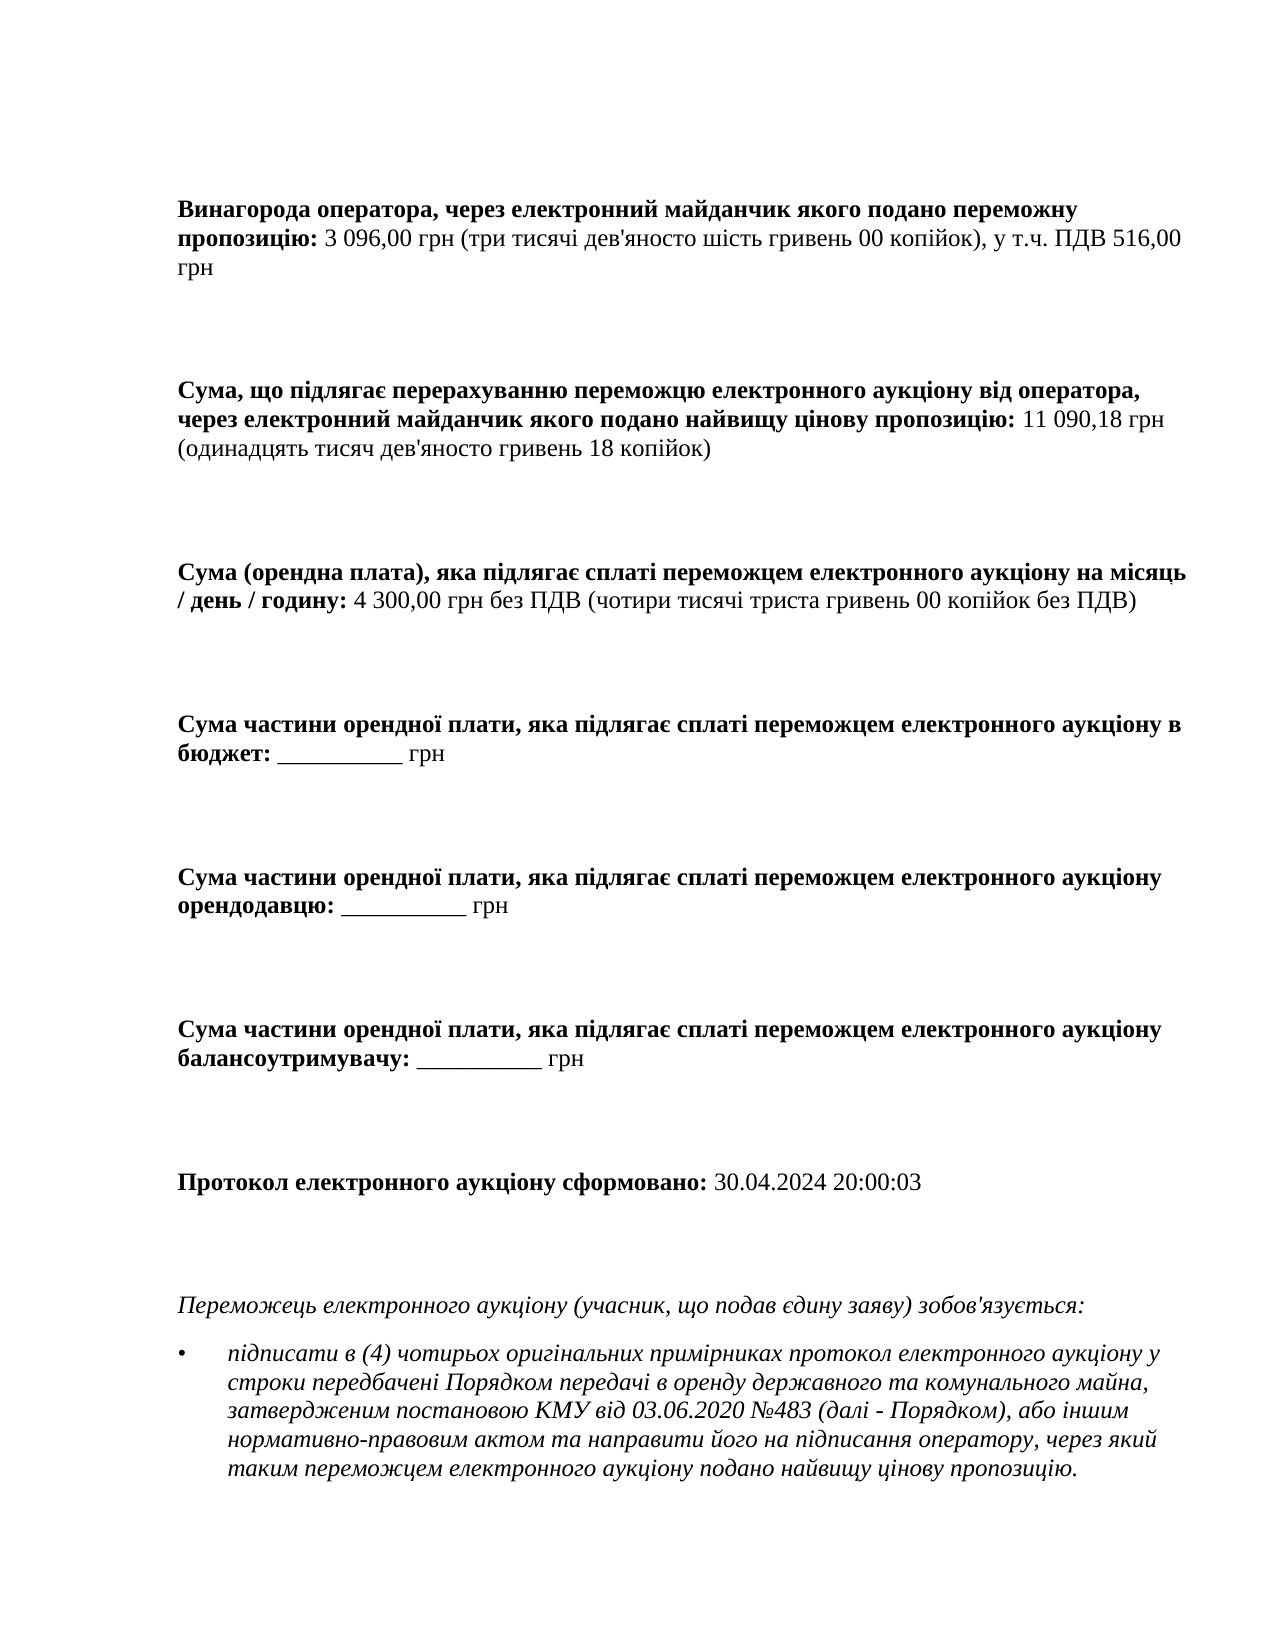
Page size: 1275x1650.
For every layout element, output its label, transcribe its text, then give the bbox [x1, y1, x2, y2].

text Переможець електронного аукціону (учасник, що подав єдину заяву) зобов'язується: [177, 1291, 1186, 1319]
text Сума частини орендної плати, яка підлягає сплаті переможцем електронного аукціону балансоутримувачу: __________ грн [177, 1014, 1186, 1072]
text Сума, що підлягає перерахуванню переможцю електронного аукціону від оператора, через електронний майданчик якого подано найвищу цінову пропозицію: 11 090,18 грн (одинадцять тисяч дев'яносто гривень 18 копійок) [177, 376, 1186, 462]
text Сума (орендна плата), яка підлягає сплаті переможцем електронного аукціону на місяць / день / годину: 4 300,00 грн без ПДВ (чотири тисячі триста гривень 00 копійок без ПДВ) [177, 557, 1186, 614]
text Винагорода оператора, через електронний майданчик якого подано переможну пропозицію: 3 096,00 грн (три тисячі дев'яносто шість гривень 00 копійок), у т.ч. ПДВ 516,00 грн [177, 194, 1186, 281]
text Сума частини орендної плати, яка підлягає сплаті переможцем електронного аукціону орендодавцю: __________ грн [177, 862, 1186, 919]
text Сума частини орендної плати, яка підлягає сплаті переможцем електронного аукціону в бюджет: __________ грн [177, 709, 1186, 767]
list підписати в (4) чотирьох оригінальних примірниках протокол електронного аукціону у строки передбачені Порядком передачі в оренду державного та комунального майна, затвердженим постановою КМУ від 03.06.2020 №483 (далі - Порядком), або іншим нормативно-правовим актом та направити його на підписання оператору, через який таким переможцем електронного аукціону подано найвищу цінову пропозицію. [177, 1338, 1186, 1482]
text Протокол електронного аукціону сформовано: 30.04.2024 20:00:03 [177, 1167, 1186, 1196]
